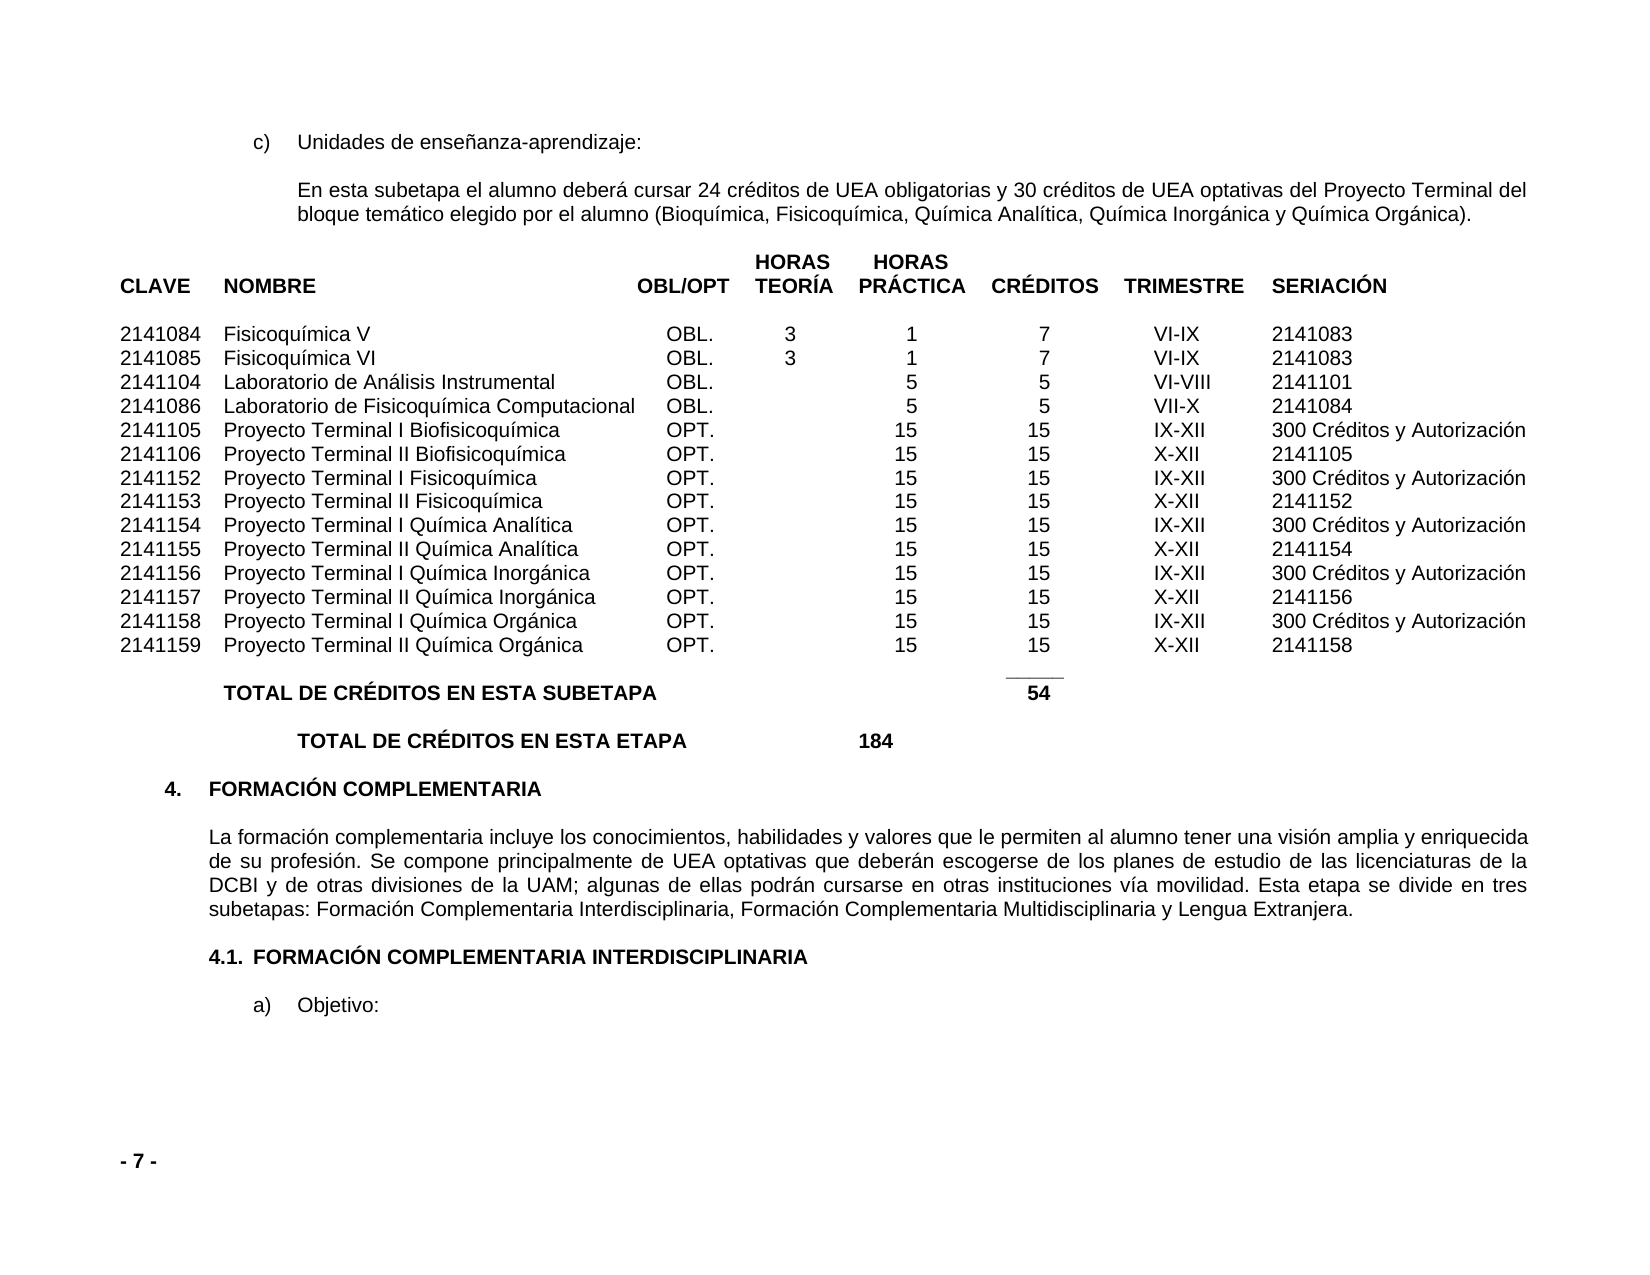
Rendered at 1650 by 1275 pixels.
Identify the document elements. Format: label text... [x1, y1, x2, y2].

text _____ [120, 657, 1530, 681]
text TOTAL DE CRÉDITOS EN ESTA ETAPA 184 [120, 729, 1530, 753]
text 2141084 Fisicoquímica V OBL. 3 1 7 VI-IX 2141083 2141085 Fisicoquímica VI OBL. 3 1 7 VI-IX 2141083 2141104 Laboratorio de Análisis Instrumental OBL. 5 5 VI-VIII 2141101 2141086 Laboratorio de Fisicoquímica Computacional OBL. 5 5 VII-X 2141084 2141105 Proyecto Terminal I Biofisicoquímica OPT. 15 15 IX-XII 300 Créditos y Autorización 2141106 Proyecto Terminal II Biofisicoquímica OPT. 15 15 X-XII 2141105 2141152 Proyecto Terminal I Fisicoquímica OPT. 15 15 IX-XII 300 Créditos y Autorización 2141153 Proyecto Terminal II Fisicoquímica OPT. 15 15 X-XII 2141152 2141154 Proyecto Terminal I Química Analítica OPT. 15 15 IX-XII 300 Créditos y Autorización 2141155 Proyecto Terminal II Química Analítica OPT. 15 15 X-XII 2141154 2141156 Proyecto Terminal I Química Inorgánica OPT. 15 15 IX-XII 300 Créditos y Autorización 2141157 Proyecto Terminal II Química Inorgánica OPT. 15 15 X-XII 2141156 2141158 Proyecto Terminal I Química Orgánica OPT. 15 15 IX-XII 300 Créditos y Autorización 2141159 Proyecto Terminal II Química Orgánica OPT. 15 15 X-XII 2141158 [120, 322, 1530, 657]
list Unidades de enseñanza-aprendizaje: [253, 130, 1530, 154]
list Objetivo: [253, 992, 1530, 1016]
text CLAVE NOMBRE OBL/OPT TEORÍA PRÁCTICA CRÉDITOS TRIMESTRE SERIACIÓN [120, 274, 1530, 298]
text HORAS HORAS [120, 250, 1530, 274]
text En esta subetapa el alumno deberá cursar 24 créditos de UEA obligatorias y 30 créditos de UEA optativas del Proyecto Terminal del bloque temático elegido por el alumno (Bioquímica, Fisicoquímica, Química Analítica, Química Inorgánica y Química Orgánica). [297, 178, 1530, 226]
list FORMACIÓN COMPLEMENTARIA [164, 777, 1530, 801]
text TOTAL DE CRÉDITOS EN ESTA SUBETAPA 54 [120, 681, 1530, 705]
text La formación complementaria incluye los conocimientos, habilidades y valores que le permiten al alumno tener una visión amplia y enriquecida de su profesión. Se compone principalmente de UEA optativas que deberán escogerse de los planes de estudio de las licenciaturas de la DCBI y de otras divisiones de la UAM; algunas de ellas podrán cursarse en otras instituciones vía movilidad. Esta etapa se divide en tres subetapas: Formación Complementaria Interdisciplinaria, Formación Complementaria Multidisciplinaria y Lengua Extranjera. [208, 825, 1530, 921]
list FORMACIÓN COMPLEMENTARIA INTERDISCIPLINARIA [208, 944, 1530, 968]
